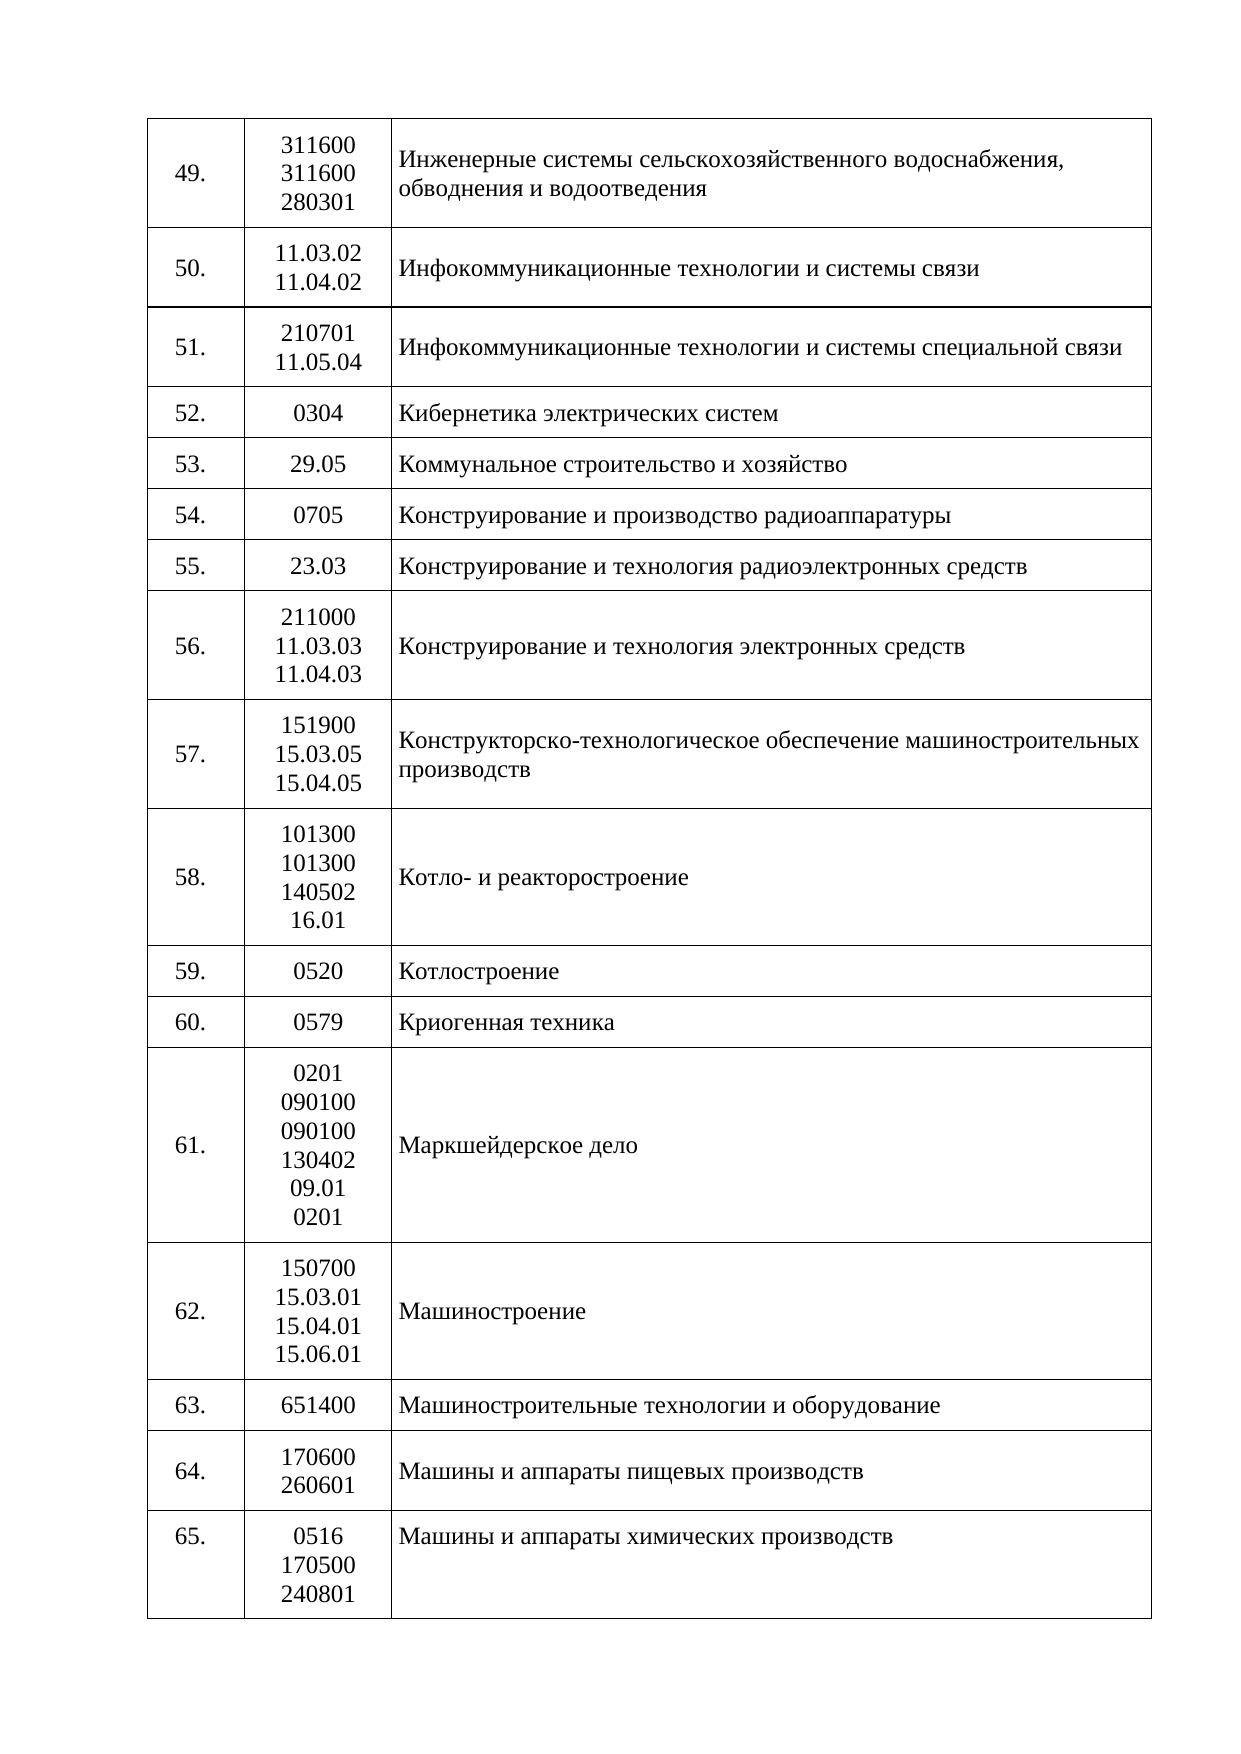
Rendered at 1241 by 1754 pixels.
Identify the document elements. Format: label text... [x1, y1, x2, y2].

table_cell [148, 809, 244, 945]
table_cell 0705 [245, 489, 391, 539]
table_cell Инфокоммуникационные технологии и системы специальной связи [392, 308, 1151, 386]
table_cell Маркшейдерское дело [392, 1048, 1151, 1242]
table_cell [148, 119, 244, 227]
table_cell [392, 1511, 1151, 1618]
table_cell [148, 1511, 244, 1618]
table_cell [245, 1511, 391, 1618]
table_cell 170600 260601 [245, 1431, 391, 1510]
table_cell 150700 15.03.01 15.04.01 15.06.01 [245, 1243, 391, 1379]
table_cell 651400 [245, 1380, 391, 1430]
table_cell [148, 946, 244, 996]
table_cell [148, 438, 244, 488]
table_cell Криогенная техника [392, 997, 1151, 1047]
table_cell 0304 [245, 387, 391, 437]
table_cell 11.03.02 11.04.02 [245, 228, 391, 306]
table_cell [148, 1243, 244, 1379]
table_cell [148, 308, 244, 386]
table_cell Машиностроительные технологии и оборудование [392, 1380, 1151, 1430]
table_cell 0520 [245, 946, 391, 996]
table_cell 211000 11.03.03 11.04.03 [245, 591, 391, 699]
table_cell 0201 090100 090100 130402 09.01 0201 [245, 1048, 391, 1242]
table_cell 0579 [245, 997, 391, 1047]
table_cell Инженерные системы сельскохозяйственного водоснабжения, обводнения и водоотведения [392, 119, 1151, 227]
table_cell 210701 11.05.04 [245, 308, 391, 386]
table_cell Конструкторско-технологическое обеспечение машиностроительных производств [392, 700, 1151, 807]
table_cell [148, 540, 244, 590]
table_cell [148, 1380, 244, 1430]
table_cell Конструирование и производство радиоаппаратуры [392, 489, 1151, 539]
table_cell [148, 997, 244, 1047]
table_cell [148, 700, 244, 807]
table_cell 23.03 [245, 540, 391, 590]
table_cell 29.05 [245, 438, 391, 488]
table_cell Инфокоммуникационные технологии и системы связи [392, 228, 1151, 306]
table_cell [148, 228, 244, 306]
table_cell [148, 387, 244, 437]
table_cell Коммунальное строительство и хозяйство [392, 438, 1151, 488]
table_cell [148, 489, 244, 539]
table_cell 101300 101300 140502 16.01 [245, 809, 391, 945]
table_cell Кибернетика электрических систем [392, 387, 1151, 437]
table_cell Конструирование и технология радиоэлектронных средств [392, 540, 1151, 590]
table_cell [148, 1048, 244, 1242]
table_cell Котло- и реакторостроение [392, 809, 1151, 945]
table_cell [148, 1431, 244, 1510]
table_cell Машины и аппараты пищевых производств [392, 1431, 1151, 1510]
table_cell Конструирование и технология электронных средств [392, 591, 1151, 699]
table_cell [148, 591, 244, 699]
table_cell Машиностроение [392, 1243, 1151, 1379]
table_cell 151900 15.03.05 15.04.05 [245, 700, 391, 807]
table_cell 311600 311600 280301 [245, 119, 391, 227]
table_cell Котлостроение [392, 946, 1151, 996]
